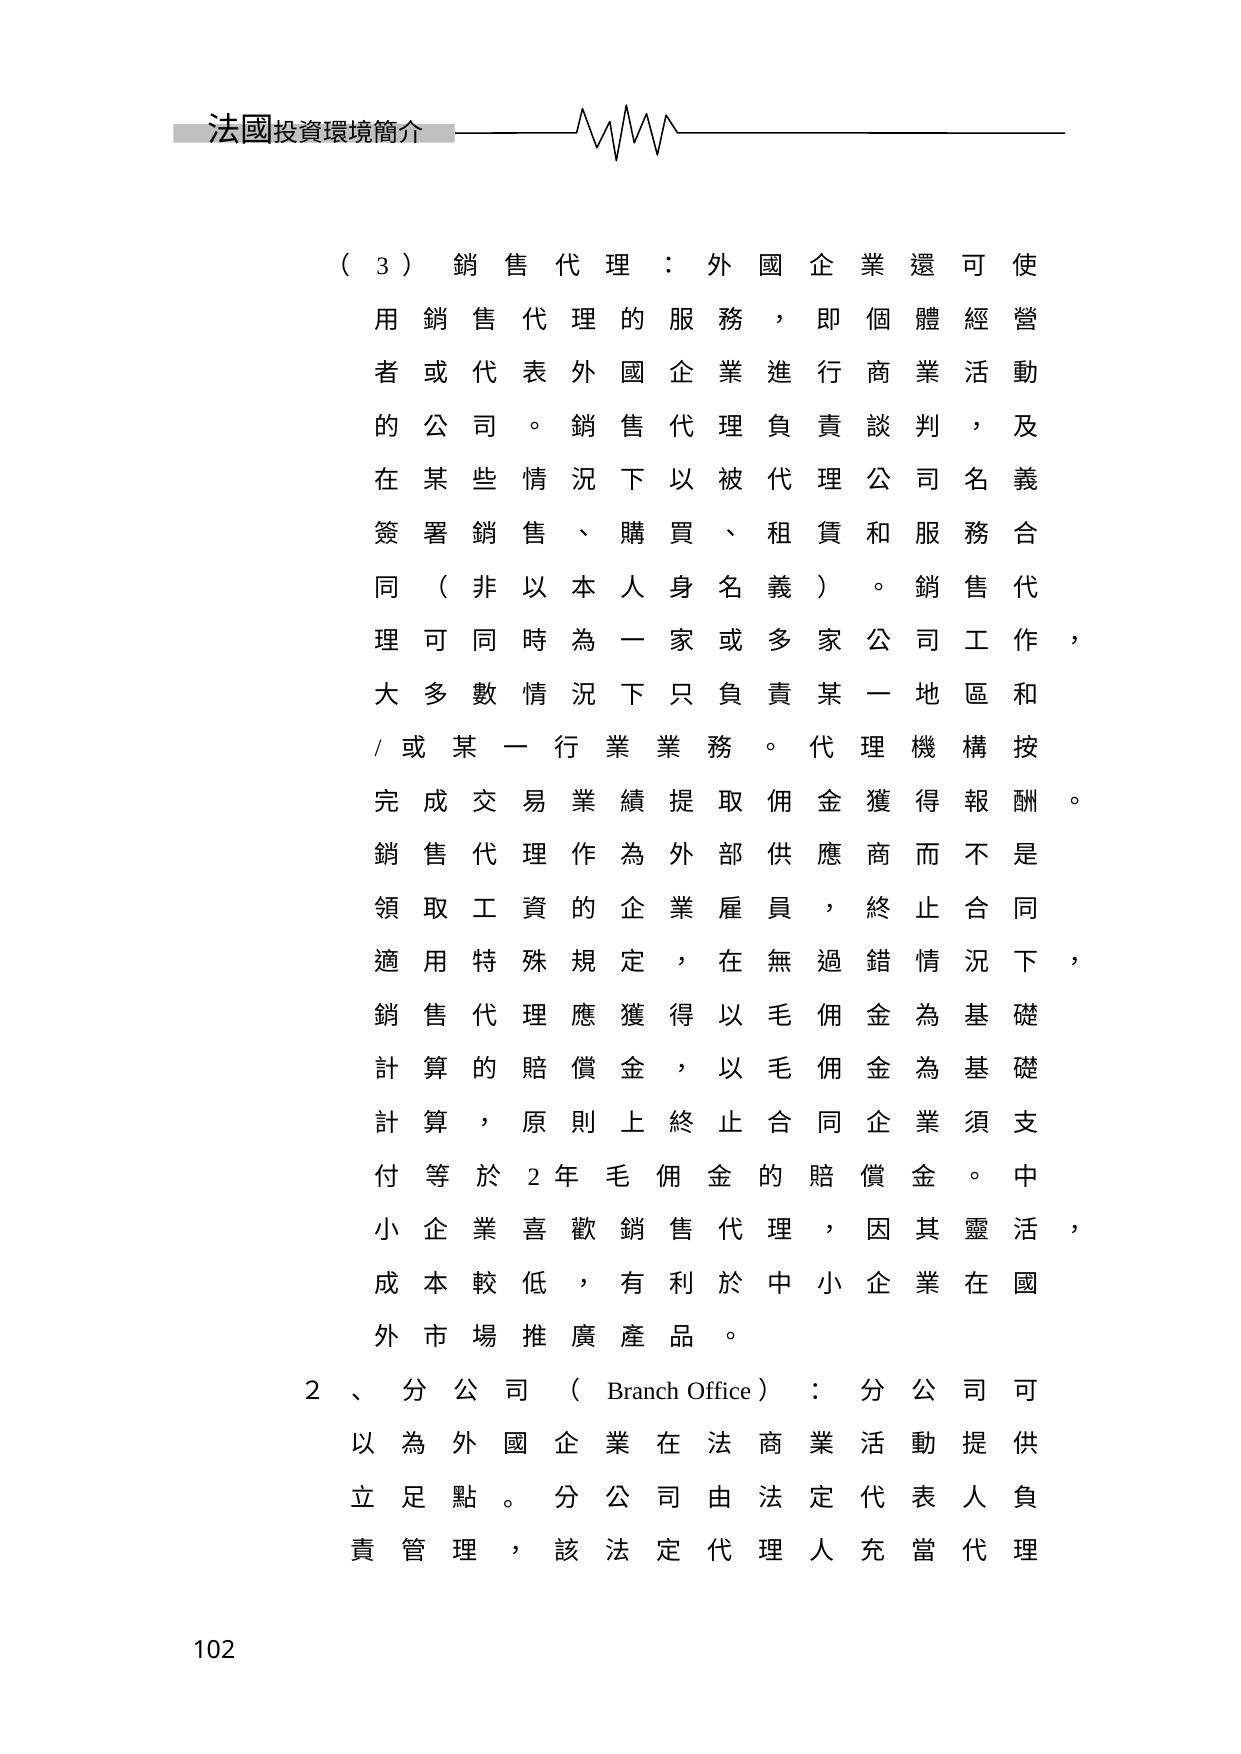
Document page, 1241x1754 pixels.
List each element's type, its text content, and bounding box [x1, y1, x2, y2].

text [276, 1362, 1063, 1576]
text （3）銷售代理：外國企業還可使用銷售代理的服務，即個體經營者或代表外國企業進行商業活動的公司。銷售代理負責談判，及在某些情況下以被代理公司名義簽署銷售、購買、租賃和服務合同（非以本人身名義）。銷售代理可同時為一家或多家公司工作，大多數情況下只負責某一地區和/或某一行業業務。代理機構按完成交易業績提取佣金獲得報酬。銷售代理作為外部供應商而不是領取工資的企業雇員，終止合同適用特殊規定，在無過錯情況下，銷售代理應獲得以毛佣金為基礎計算的賠償金，以毛佣金為基礎計算，原則上終止合同企業須支付等於2年毛佣金的賠償金。中小企業喜歡銷售代理，因其靈活，成本較低，有利於中小企業在國外市場推廣產品。 [301, 237, 1063, 1362]
